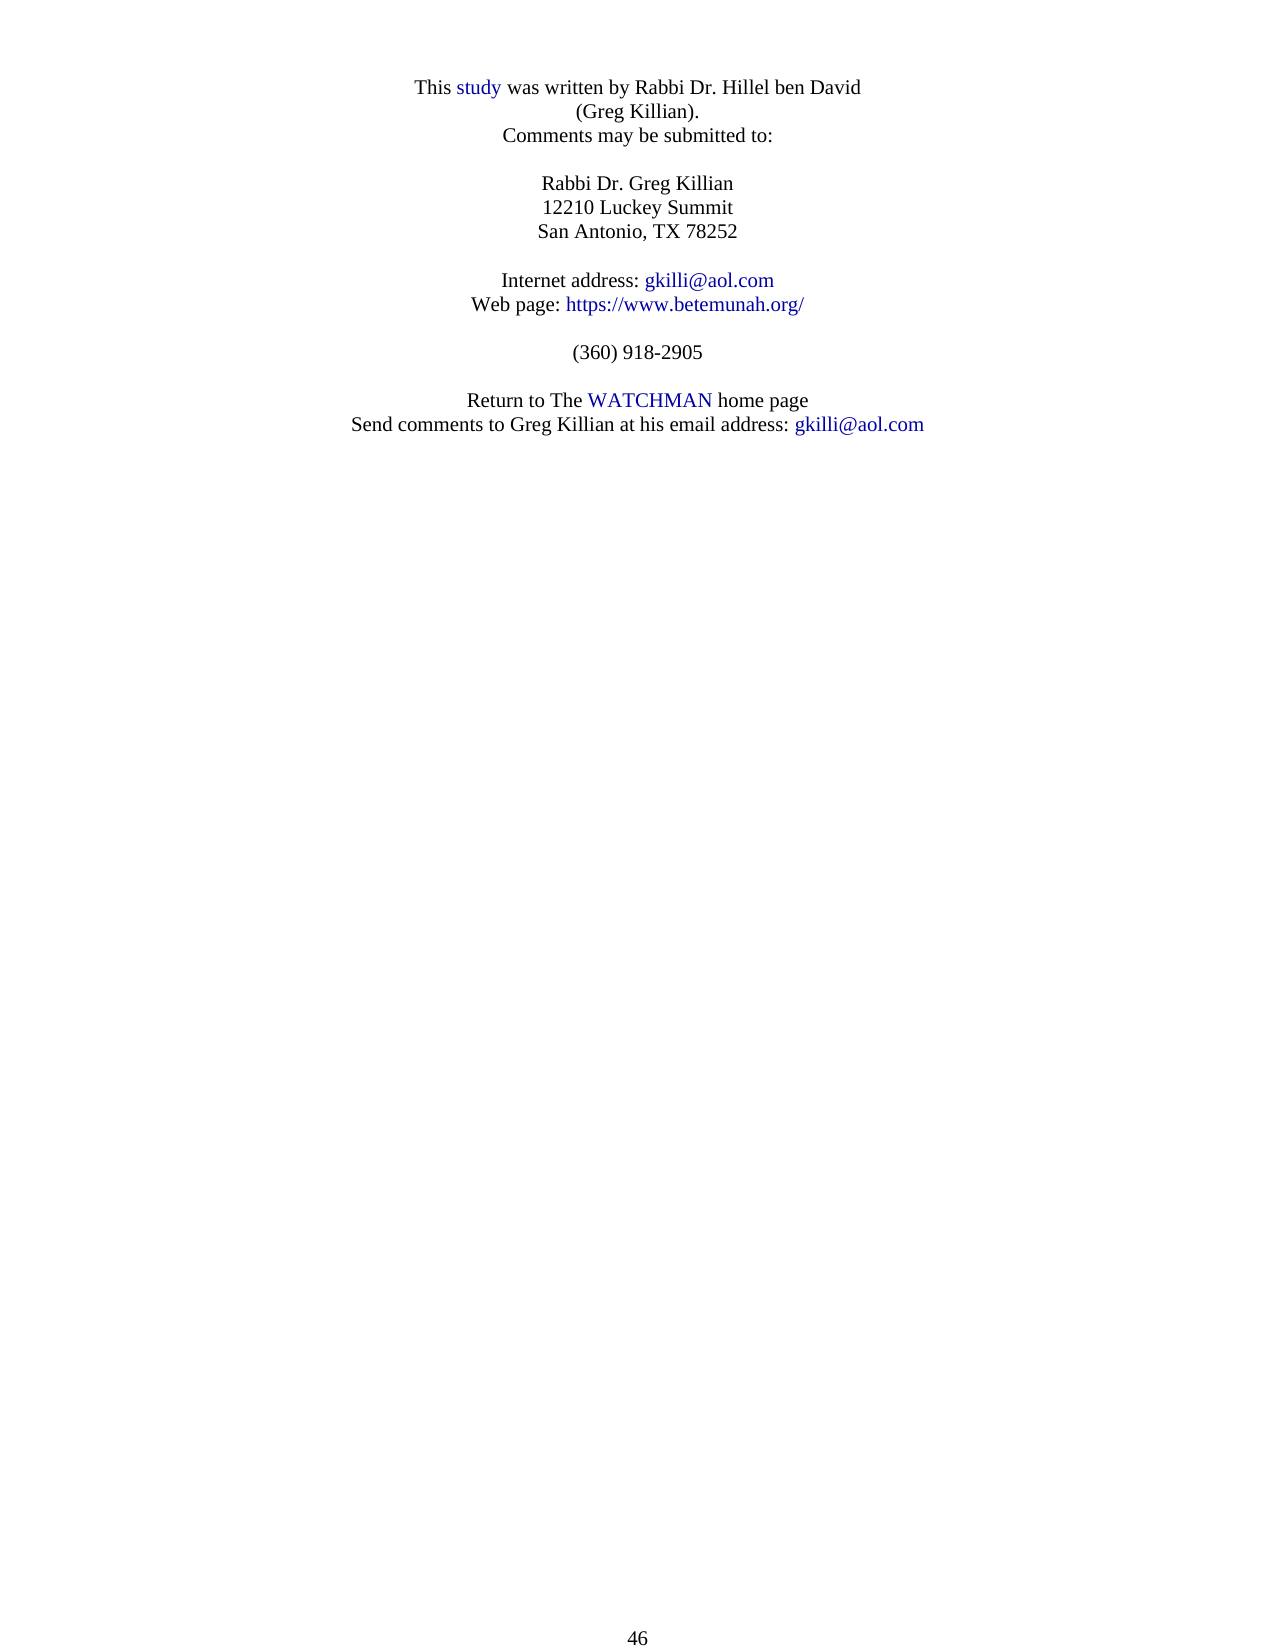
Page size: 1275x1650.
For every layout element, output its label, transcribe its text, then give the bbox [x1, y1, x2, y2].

text (Greg Killian). [75, 99, 1200, 123]
text 12210 Luckey Summit [75, 195, 1200, 219]
text Send comments to Greg Killian at his email address: gkilli@aol.com [75, 412, 1200, 436]
text Web page: https://www.betemunah.org/ [75, 292, 1200, 316]
text Comments may be submitted to: [75, 123, 1200, 147]
text Rabbi Dr. Greg Killian [75, 171, 1200, 195]
text (360) 918-2905 [75, 340, 1200, 364]
text San Antonio, TX 78252 [75, 219, 1200, 243]
text Return to The WATCHMAN home page [75, 388, 1200, 412]
text This study was written by Rabbi Dr. Hillel ben David [75, 75, 1200, 99]
text Internet address: gkilli@aol.com [75, 267, 1200, 292]
